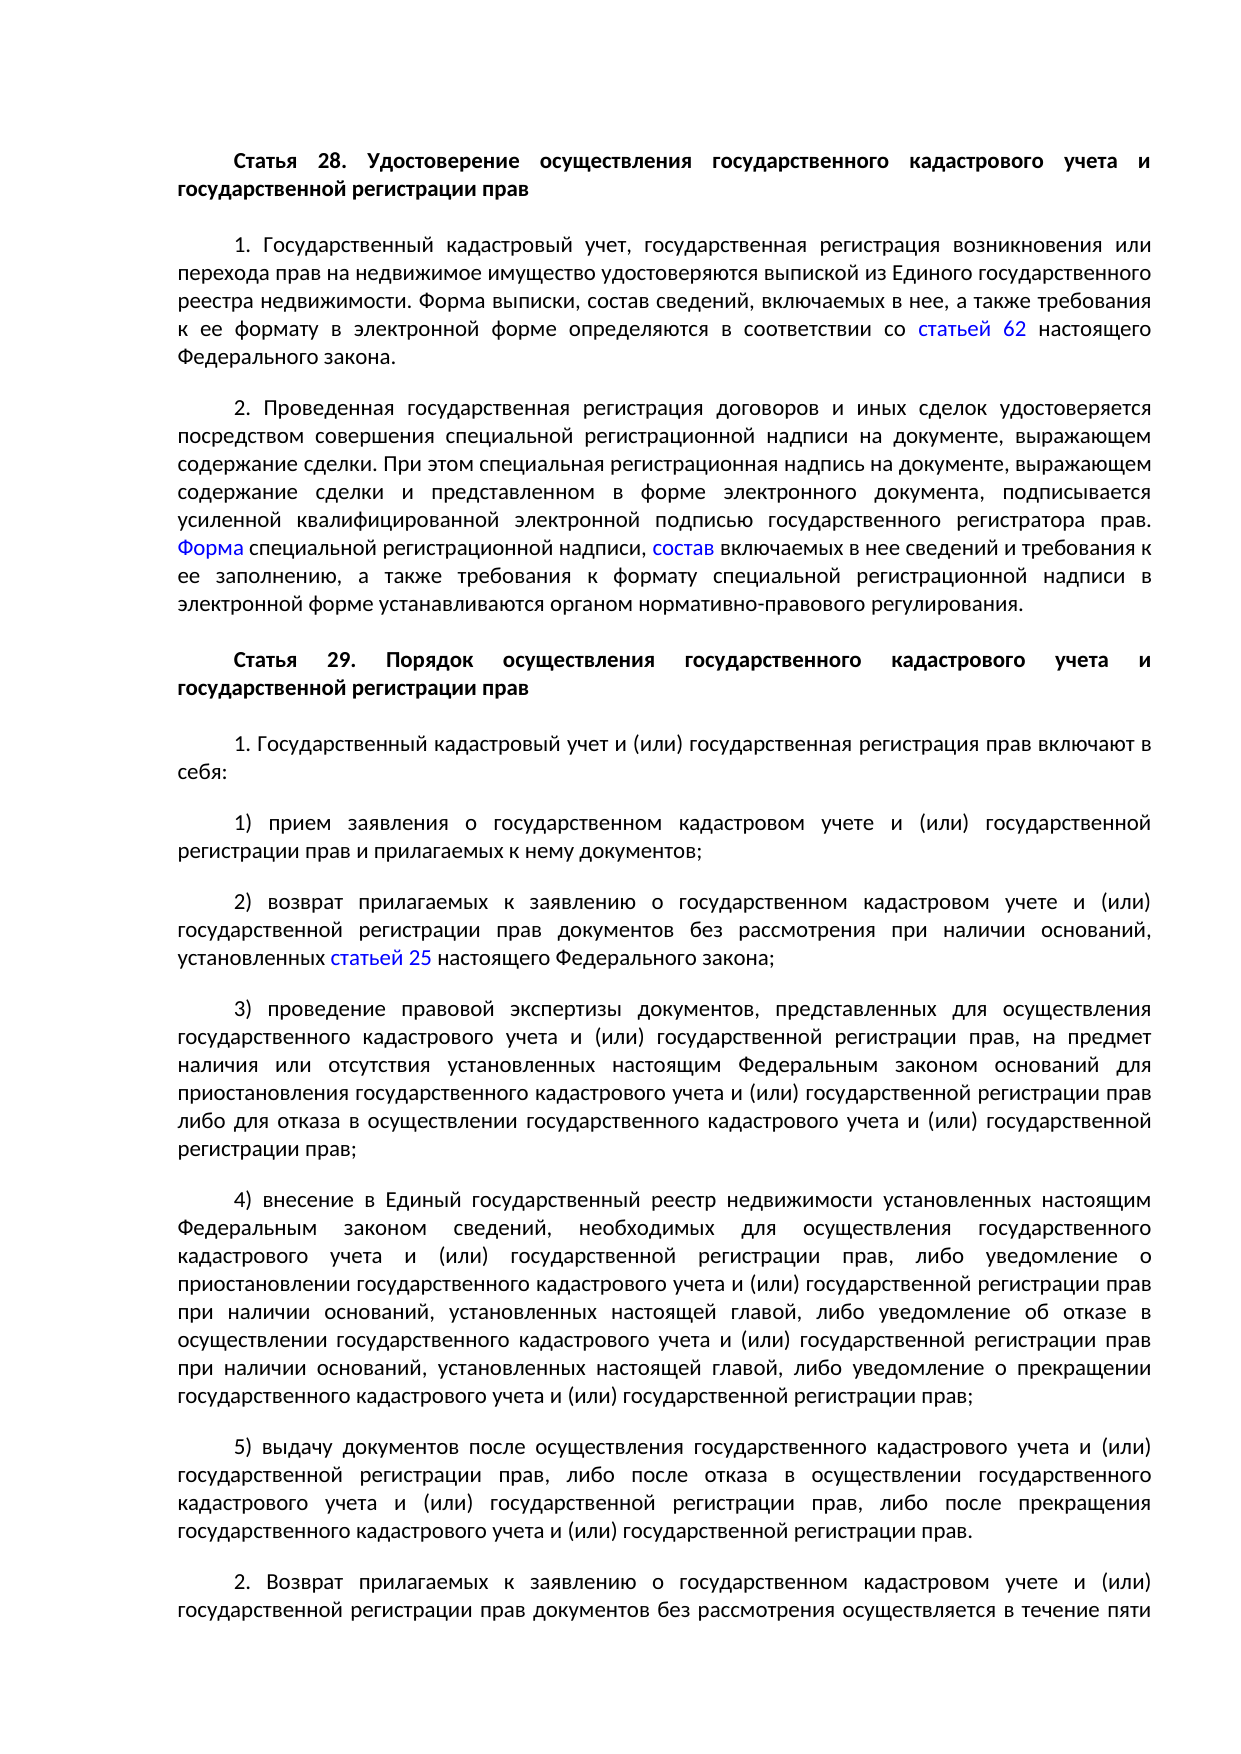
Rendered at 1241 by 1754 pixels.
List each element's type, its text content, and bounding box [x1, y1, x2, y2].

text 1. Государственный кадастровый учет и (или) государственная регистрация прав включают в себя: [177, 729, 1152, 786]
title Статья 28. Удостоверение осуществления государственного кадастрового учета и государственной регистрации прав [177, 146, 1152, 202]
text 1) прием заявления о государственном кадастровом учете и (или) государственной регистрации прав и прилагаемых к нему документов; [177, 808, 1152, 864]
text 4) внесение в Единый государственный реестр недвижимости установленных настоящим Федеральным законом сведений, необходимых для осуществления государственного кадастрового учета и (или) государственной регистрации прав, либо уведомление о приостановлении государственного кадастрового учета и (или) государственной регистрации прав при наличии оснований, установленных настоящей главой, либо уведомление об отказе в осуществлении государственного кадастрового учета и (или) государственной регистрации прав при наличии оснований, установленных настоящей главой, либо уведомление о прекращении государственного кадастрового учета и (или) государственной регистрации прав; [177, 1185, 1152, 1409]
text 3) проведение правовой экспертизы документов, представленных для осуществления государственного кадастрового учета и (или) государственной регистрации прав, на предмет наличия или отсутствия установленных настоящим Федеральным законом оснований для приостановления государственного кадастрового учета и (или) государственной регистрации прав либо для отказа в осуществлении государственного кадастрового учета и (или) государственной регистрации прав; [177, 994, 1152, 1162]
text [177, 1567, 1152, 1623]
text 2. Проведенная государственная регистрация договоров и иных сделок удостоверяется посредством совершения специальной регистрационной надписи на документе, выражающем содержание сделки. При этом специальная регистрационная надпись на документе, выражающем содержание сделки и представленном в форме электронного документа, подписывается усиленной квалифицированной электронной подписью государственного регистратора прав. Форма специальной регистрационной надписи, состав включаемых в нее сведений и требования к ее заполнению, а также требования к формату специальной регистрационной надписи в электронной форме устанавливаются органом нормативно-правового регулирования. [177, 393, 1152, 617]
text 5) выдачу документов после осуществления государственного кадастрового учета и (или) государственной регистрации прав, либо после отказа в осуществлении государственного кадастрового учета и (или) государственной регистрации прав, либо после прекращения государственного кадастрового учета и (или) государственной регистрации прав. [177, 1432, 1152, 1544]
text 2) возврат прилагаемых к заявлению о государственном кадастровом учете и (или) государственной регистрации прав документов без рассмотрения при наличии оснований, установленных статьей 25 настоящего Федерального закона; [177, 887, 1152, 971]
title Статья 29. Порядок осуществления государственного кадастрового учета и государственной регистрации прав [177, 645, 1152, 701]
text 1. Государственный кадастровый учет, государственная регистрация возникновения или перехода прав на недвижимое имущество удостоверяются выпиской из Единого государственного реестра недвижимости. Форма выписки, состав сведений, включаемых в нее, а также требования к ее формату в электронной форме определяются в соответствии со статьей 62 настоящего Федерального закона. [177, 230, 1152, 370]
